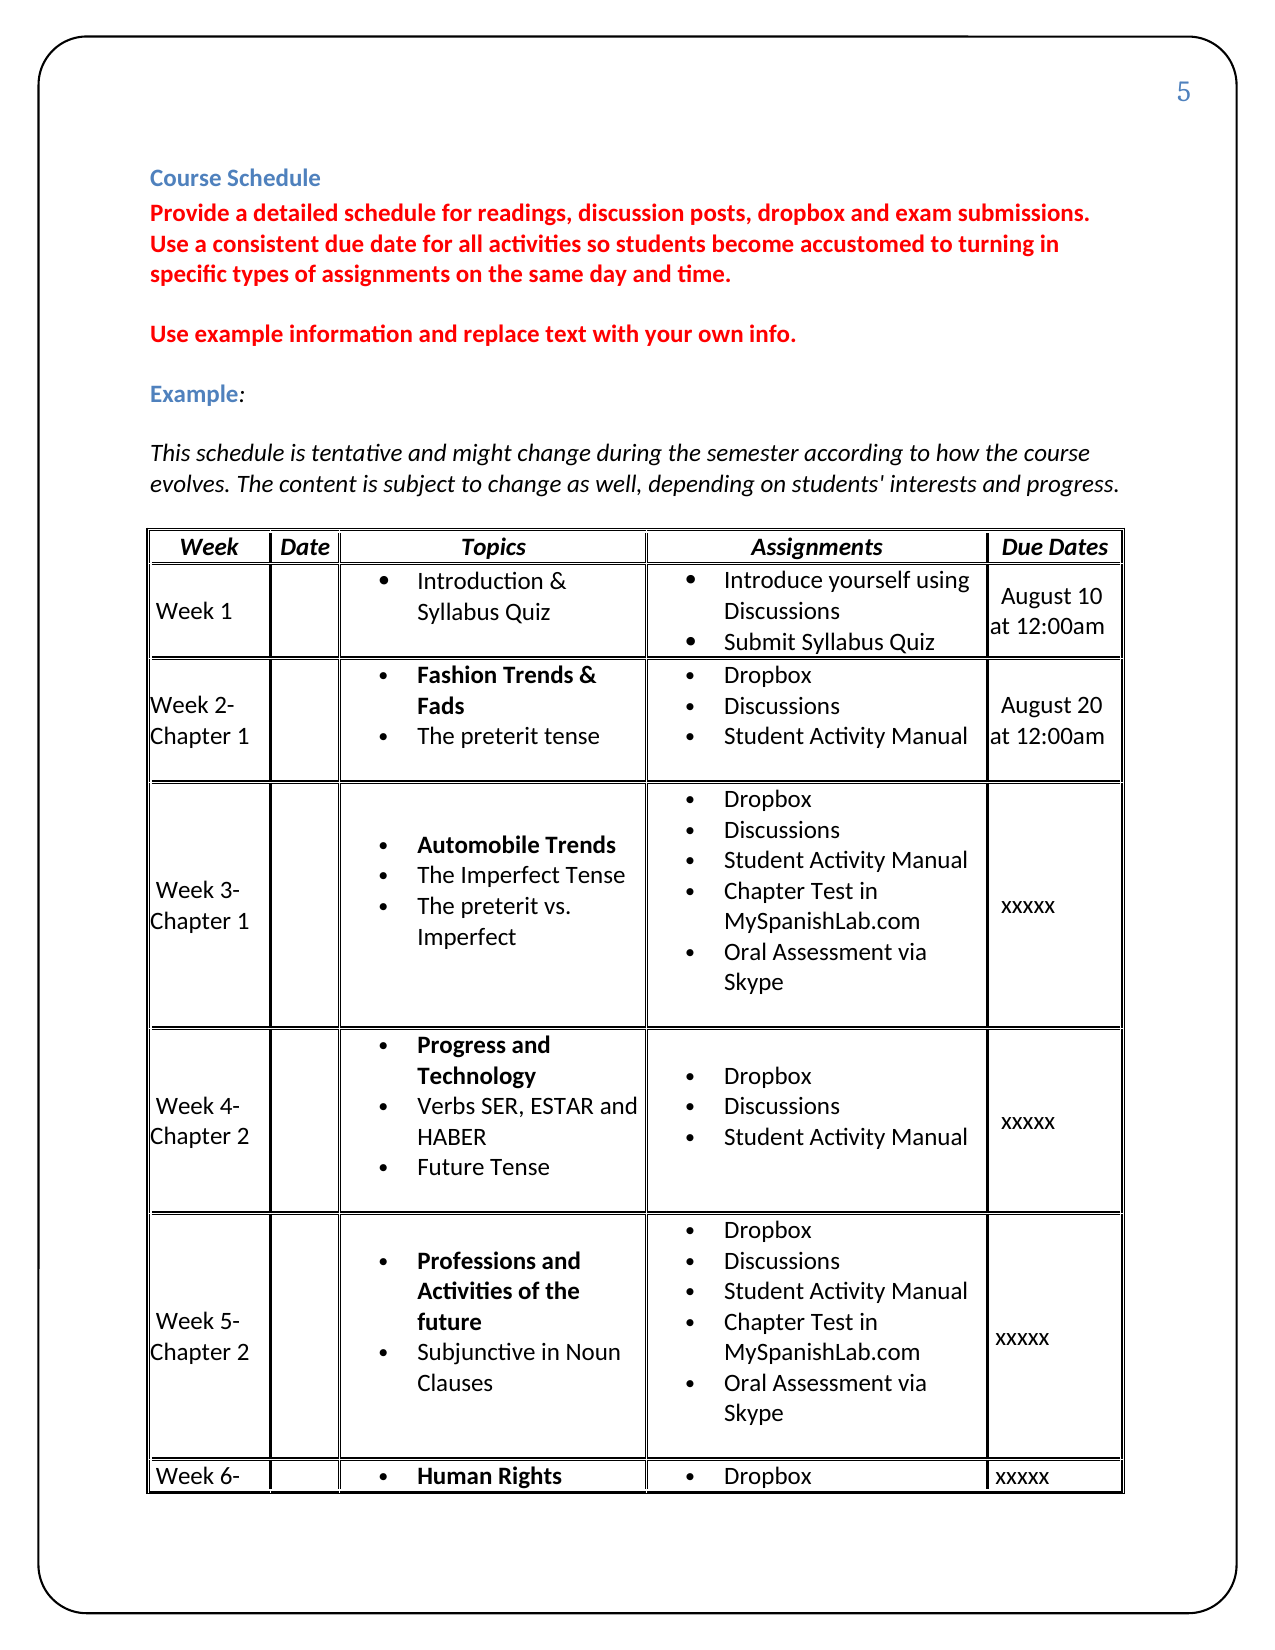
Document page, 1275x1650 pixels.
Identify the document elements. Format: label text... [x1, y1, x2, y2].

table_cell xxxxx [989, 1211, 1122, 1457]
table_cell Dropbox Discussions Student Activity Manual [648, 660, 986, 780]
table_header Date [270, 531, 340, 561]
table_cell Automobile Trends The Imperfect Tense The preterit vs. Imperfect [341, 784, 645, 1026]
text Provide a detailed schedule for readings, discussion posts, dropbox and exam submissions. Use a consistent due date for all activities so students become accustomed to turning in specific types of assignments on the same day and time. [150, 197, 1125, 289]
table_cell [648, 1215, 986, 1457]
table_cell Introduction & Syllabus Quiz [341, 565, 645, 656]
table_cell Week 5- Chapter 2 [150, 1211, 269, 1457]
table_cell Dropbox Discussions Student Activity Manual Chapter Test in MySpanishLab.com Oral Assessment via Skype [648, 784, 986, 1026]
table_cell Week 4- Chapter 2 [150, 1026, 269, 1211]
table_cell [272, 784, 338, 1026]
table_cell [340, 1461, 647, 1491]
table_cell Professions and Activities of the future Subjunctive in Noun Clauses [341, 1215, 645, 1457]
text Use example information and replace text with your own info. [150, 318, 1125, 349]
table_cell [272, 1030, 338, 1211]
table_header Due Dates [987, 531, 1121, 561]
table_cell Progress and Technology Verbs SER, ESTAR and HABER Future Tense [341, 1030, 645, 1211]
table_cell August 10 at 12:00am [989, 561, 1122, 656]
text This schedule is tentative and might change during the semester according to how the course evolves. The content is subject to change as well, depending on students' interests and progress. [150, 437, 1125, 498]
table_cell xxxxx [989, 1026, 1122, 1211]
table_cell [272, 1215, 338, 1457]
table_cell Week 2- Chapter 1 [150, 656, 269, 780]
table_cell [272, 565, 338, 656]
table_cell Dropbox Discussions Student Activity Manual [648, 1030, 986, 1211]
table_cell [272, 660, 338, 780]
table_cell xxxxx [989, 780, 1122, 1026]
table_cell Week 1 [150, 561, 269, 656]
table_cell Introduce yourself using Discussions Submit Syllabus Quiz [648, 565, 986, 656]
text Example: [150, 378, 1125, 408]
table_header Assignments [647, 531, 987, 561]
table_cell August 20 at 12:00am [989, 656, 1122, 780]
table_cell Week 6- Chapter 3 [150, 1457, 270, 1491]
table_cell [647, 1461, 987, 1491]
subtitle Course Schedule [150, 162, 1125, 193]
table_header Week [150, 531, 270, 561]
table_cell xxxxx [987, 1457, 1122, 1491]
table_cell [270, 1461, 340, 1491]
table_header Topics [340, 531, 647, 561]
table_cell Fashion Trends & Fads The preterit tense [341, 660, 645, 780]
table_cell Week 3- Chapter 1 [150, 780, 269, 1026]
